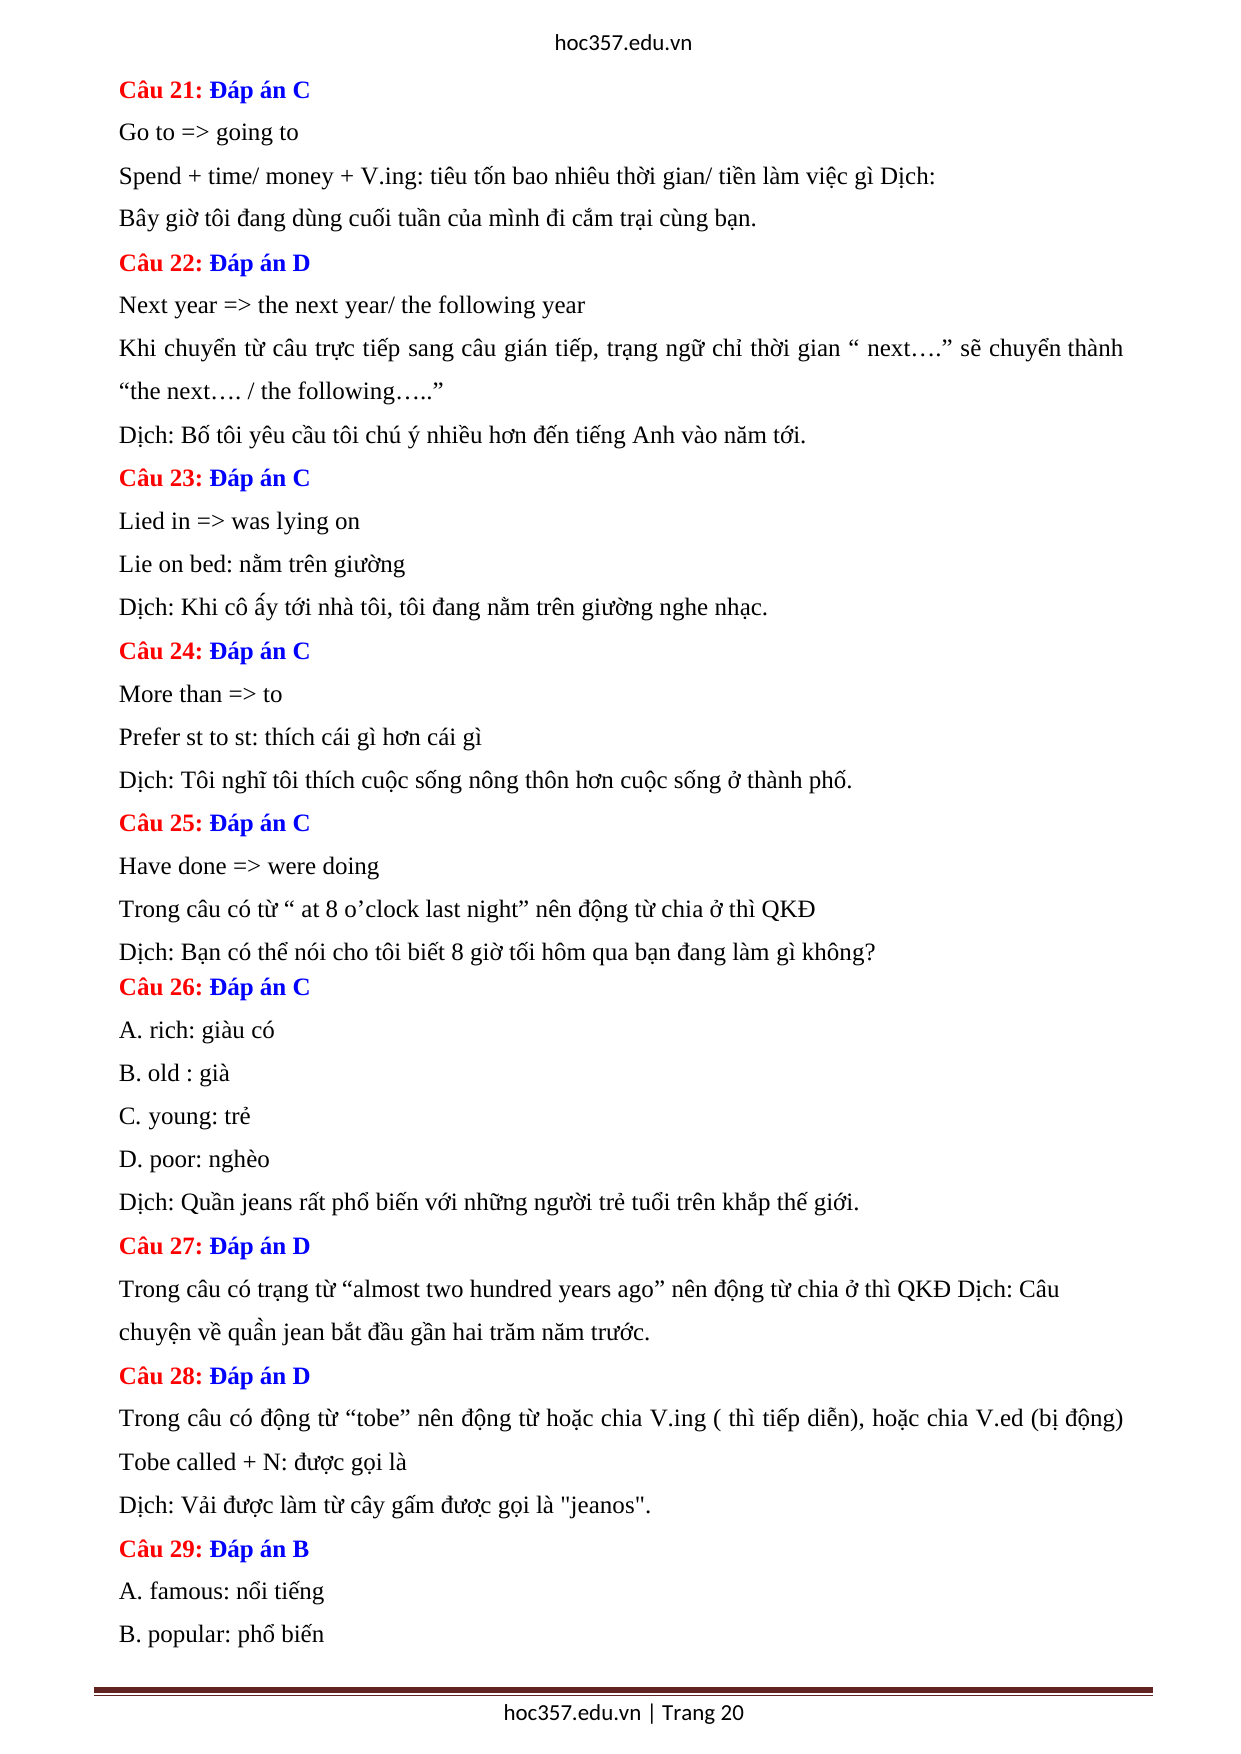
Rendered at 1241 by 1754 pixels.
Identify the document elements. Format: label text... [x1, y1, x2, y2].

text Trong câu có từ “ at 8 o’clock last night” nên động từ chia ở thì QKĐ [119, 894, 1153, 923]
list popular: phổ biến [119, 1619, 393, 1648]
text Trong câu có trạng từ “almost two hundred years ago” nên động từ chia ở thì QKĐ Dịch: Câu chuyện về quần jean bắt đầu gần hai trăm năm trước. [119, 1274, 1070, 1346]
text Spend + time/ money + V.ing: tiêu tốn bao nhiêu thời gian/ tiền làm việc gì Dịch: Bây giờ tôi đang dùng cuối tuần của mình đi cắm trại cùng bạn. [119, 161, 945, 232]
subtitle Câu 25: Đáp án C [119, 808, 1153, 837]
subtitle Câu 23: Đáp án C [119, 463, 1153, 492]
text Dịch: Quần jeans rất phổ biến với những người trẻ tuổi trên khắp thế giới. [119, 1187, 927, 1216]
text Lied in => was lying on [119, 506, 1153, 535]
list old : già [119, 1058, 299, 1087]
subtitle Câu 28: Đáp án D [119, 1361, 380, 1389]
text Next year => the next year/ the following year [119, 290, 1153, 319]
list rich: giàu có [119, 1015, 343, 1044]
text Trong câu có động từ “tobe” nên động từ hoặc chia V.ing ( thì tiếp diễn), hoặc chia V.ed (bị động) [119, 1403, 1137, 1432]
text More than => to [119, 679, 1153, 707]
text Khi chuyển từ câu trực tiếp sang câu gián tiếp, trạng ngữ chỉ thời gian “ next….” sẽ chuyển thành “the next…. / the following…..” [119, 333, 1153, 405]
subtitle Câu 24: Đáp án C [119, 636, 1153, 664]
subtitle Câu 21: Đáp án C [119, 75, 1153, 104]
text Dịch: Vải được làm từ cây gấm được gọi là "jeanos". [119, 1490, 719, 1519]
list famous: nổi tiếng [119, 1576, 393, 1605]
subtitle Câu 29: Đáp án B [119, 1534, 378, 1562]
text Prefer st to st: thích cái gì hơn cái gì [119, 722, 1153, 750]
text Lie on bed: nằm trên giường [119, 549, 1153, 578]
text Câu 26: Đáp án C [119, 972, 380, 1001]
subtitle Câu 27: Đáp án D [119, 1231, 380, 1260]
list young: trẻ [119, 1101, 319, 1130]
list poor: nghèo [119, 1144, 338, 1173]
text Go to => going to [119, 117, 1153, 146]
text Dịch: Bố tôi yêu cầu tôi chú ý nhiều hơn đến tiếng Anh vào năm tới. [119, 420, 1153, 448]
subtitle Câu 22: Đáp án D [119, 248, 1153, 276]
text Dịch: Bạn có thể nói cho tôi biết 8 giờ tối hôm qua bạn đang làm gì không? [119, 937, 1153, 966]
text Dịch: Tôi nghĩ tôi thích cuộc sống nông thôn hơn cuộc sống ở thành phố. [119, 765, 1153, 794]
text Dịch: Khi cô ấy tới nhà tôi, tôi đang nằm trên giường nghe nhạc. [119, 592, 1153, 621]
text Tobe called + N: được gọi là [119, 1447, 476, 1476]
text Have done => were doing [119, 851, 1153, 880]
